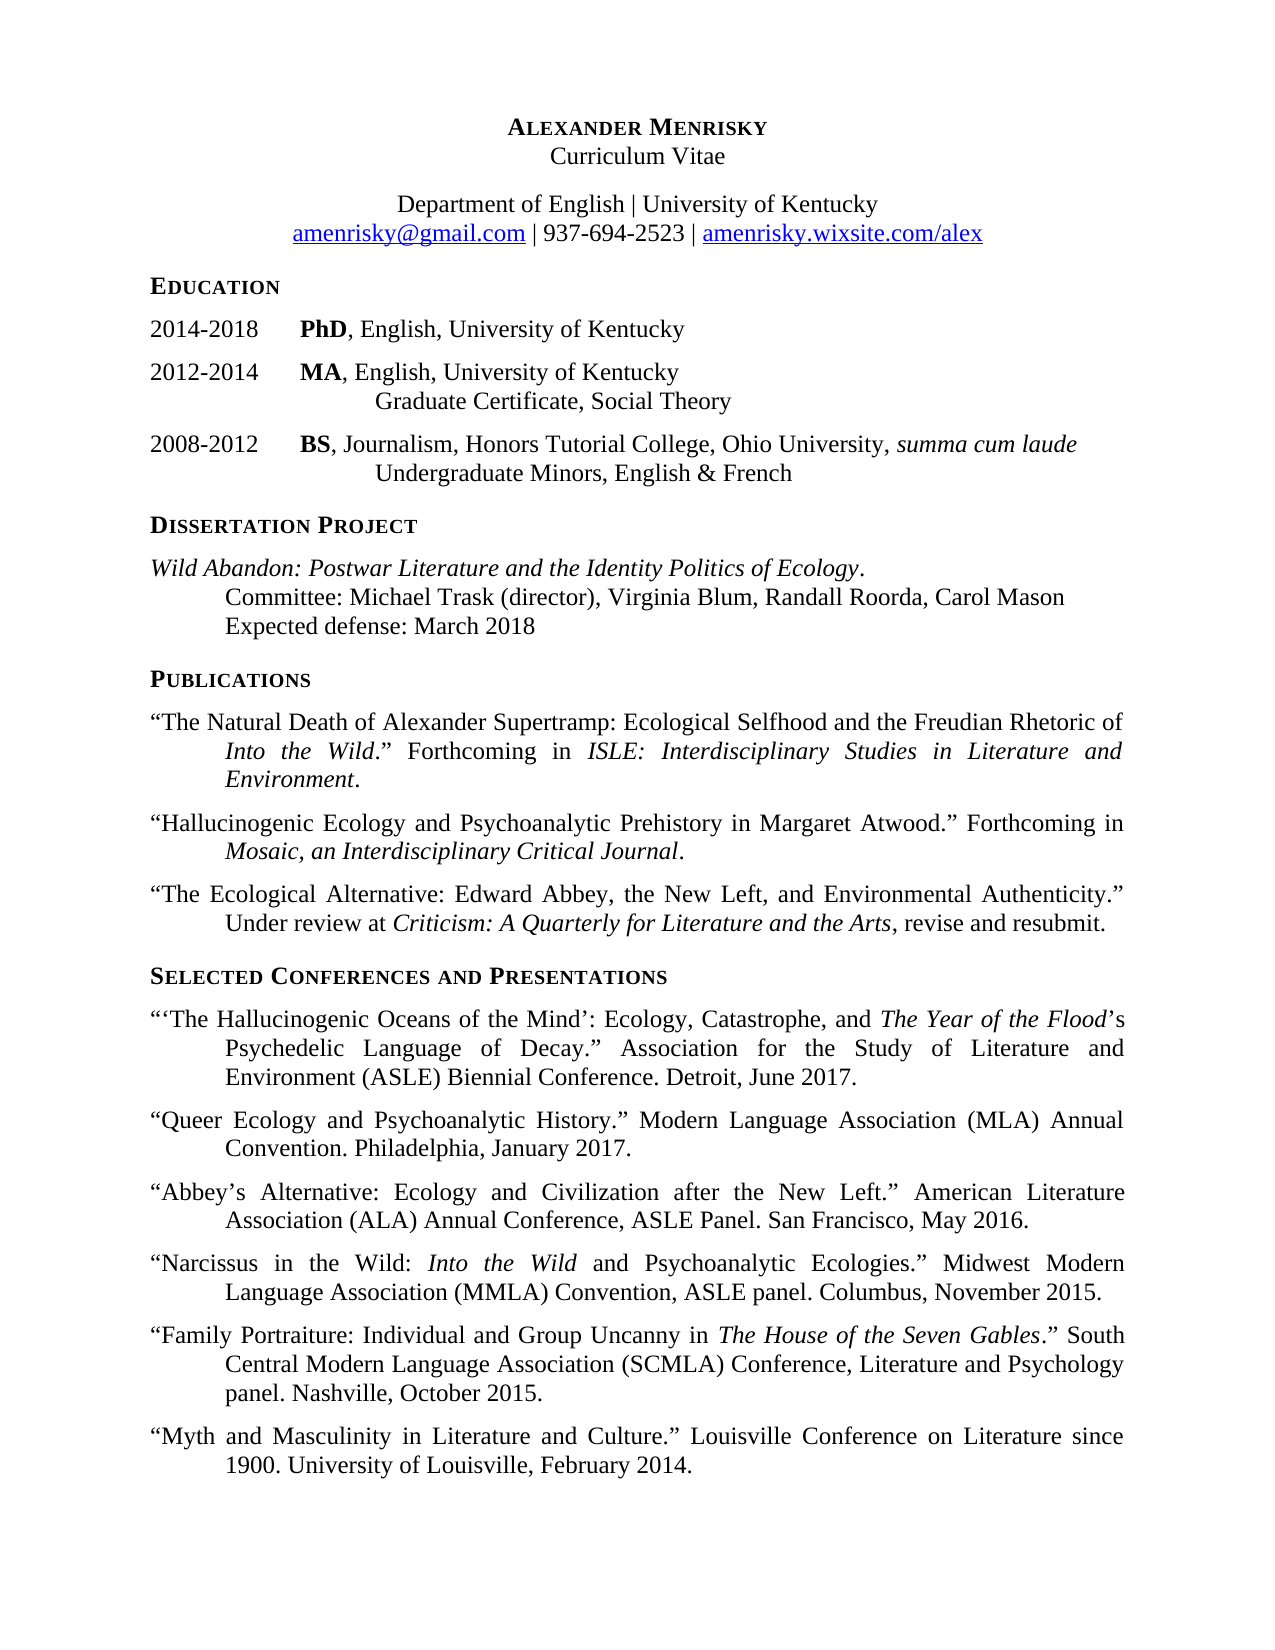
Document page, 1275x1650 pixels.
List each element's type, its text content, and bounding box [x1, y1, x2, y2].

text Department of English | University of Kentucky [150, 189, 1125, 218]
text “Narcissus in the Wild: Into the Wild and Psychoanalytic Ecologies.” Midwest Modern Language Association (MMLA) Convention, ASLE panel. Columbus, November 2015. [150, 1248, 1125, 1306]
text “The Ecological Alternative: Edward Abbey, the New Left, and Environmental Authenticity.” Under review at Criticism: A Quarterly for Literature and the Arts, revise and resubmit. [150, 879, 1125, 937]
text Graduate Certificate, Social Theory [150, 386, 1125, 414]
text Alexander Menrisky [150, 112, 1125, 141]
list “Queer Ecology and Psychoanalytic History.” Modern Language Association (MLA) Annual Convention. Philadelphia, January 2017. [150, 1105, 1125, 1162]
text “Hallucinogenic Ecology and Psychoanalytic Prehistory in Margaret Atwood.” Forthcoming in Mosaic, an Interdisciplinary Critical Journal. [150, 808, 1125, 865]
text Education [150, 271, 1125, 299]
text Undergraduate Minors, English & French [150, 458, 1125, 486]
text Dissertation Project [150, 510, 1125, 539]
text Committee: Michael Trask (director), Virginia Blum, Randall Roorda, Carol Mason [225, 582, 1125, 611]
text 2014-2018 PhD, English, University of Kentucky [150, 314, 1125, 343]
text “Family Portraiture: Individual and Group Uncanny in The House of the Seven Gables.” South Central Modern Language Association (SCMLA) Conference, Literature and Psychology panel. Nashville, October 2015. [150, 1320, 1125, 1407]
text “Myth and Masculinity in Literature and Culture.” Louisville Conference on Literature since 1900. University of Louisville, February 2014. [150, 1421, 1125, 1478]
text Wild Abandon: Postwar Literature and the Identity Politics of Ecology. [150, 553, 1125, 582]
text Publications [150, 664, 1125, 693]
text Expected defense: March 2018 [225, 611, 1125, 640]
text Selected Conferences and Presentations [150, 961, 1125, 990]
text amenrisky@gmail.com | 937-694-2523 | amenrisky.wixsite.com/alex [150, 218, 1125, 247]
text Curriculum Vitae [150, 141, 1125, 170]
list “‘The Hallucinogenic Oceans of the Mind’: Ecology, Catastrophe, and The Year of the Flood’s Psychedelic Language of Decay.” Association for the Study of Literature and Environment (ASLE) Biennial Conference. Detroit, June 2017. [150, 1004, 1125, 1090]
text 2008-2012 BS, Journalism, Honors Tutorial College, Ohio University, summa cum laude [150, 429, 1125, 458]
list “Abbey’s Alternative: Ecology and Civilization after the New Left.” American Literature Association (ALA) Annual Conference, ASLE Panel. San Francisco, May 2016. [150, 1177, 1125, 1234]
text 2012-2014 MA, English, University of Kentucky [150, 357, 1125, 386]
text “The Natural Death of Alexander Supertramp: Ecological Selfhood and the Freudian Rhetoric of Into the Wild.” Forthcoming in ISLE: Interdisciplinary Studies in Literature and Environment. [150, 707, 1125, 793]
